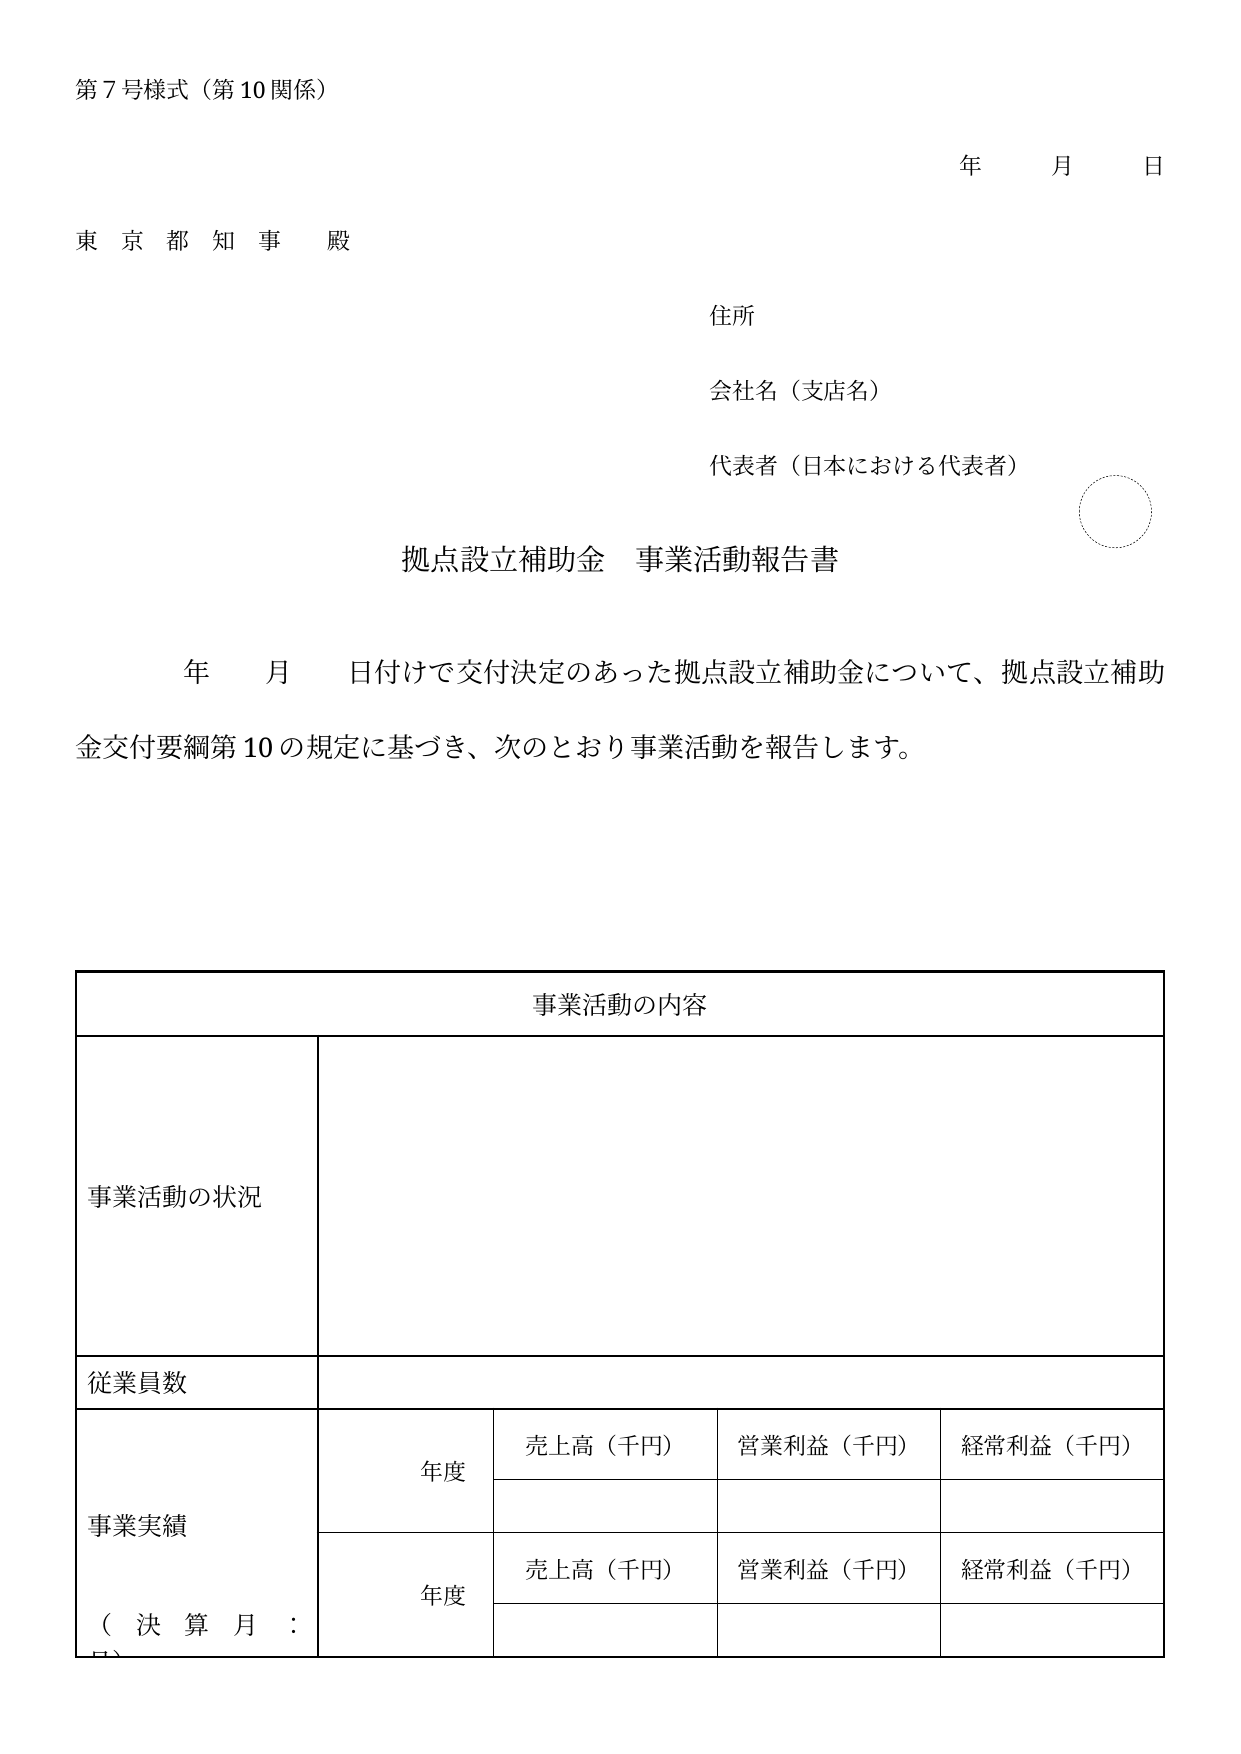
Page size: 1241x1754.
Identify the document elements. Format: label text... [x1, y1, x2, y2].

text 東 京 都 知 事 殿 [75, 220, 1165, 258]
table_cell [319, 1037, 1163, 1354]
table_cell 営業利益（千円） [718, 1533, 940, 1602]
table_cell [718, 1480, 940, 1532]
table_cell 事業活動の状況 [77, 1037, 317, 1354]
table_cell 売上高（千円） [494, 1533, 717, 1602]
text 年 月 日付けで交付決定のあった拠点設立補助金について、拠点設立補助金交付要綱第10の規定に基づき、次のとおり事業活動を報告します。 [75, 633, 1165, 783]
text 拠点設立補助金 事業活動報告書 [75, 520, 1165, 595]
table_cell 売上高（千円） [494, 1410, 717, 1478]
text 第７号様式（第10関係） [75, 70, 1165, 108]
table_cell 経常利益（千円） [941, 1410, 1163, 1478]
table_cell 事業実績 [77, 1410, 317, 1602]
table_cell [319, 1357, 1163, 1408]
table_cell [718, 1604, 940, 1656]
text 代表者（日本における代表者） [75, 445, 1165, 483]
table_header 事業活動の内容 [77, 973, 1163, 1034]
table_cell 営業利益（千円） [718, 1410, 940, 1478]
table_cell 年度 [319, 1533, 493, 1656]
text 会社名（支店名） [75, 370, 1165, 408]
text 年 月 日 [75, 145, 1165, 183]
table_cell 経常利益（千円） [941, 1533, 1163, 1602]
table_cell [494, 1480, 717, 1532]
table_cell [941, 1604, 1163, 1656]
table_cell [494, 1604, 717, 1656]
table_cell [941, 1480, 1163, 1532]
table_cell 従業員数 [77, 1357, 317, 1408]
text 住所 [75, 295, 1165, 333]
table_cell （決算月： 月） [77, 1603, 317, 1656]
table_cell 年度 [319, 1410, 493, 1532]
